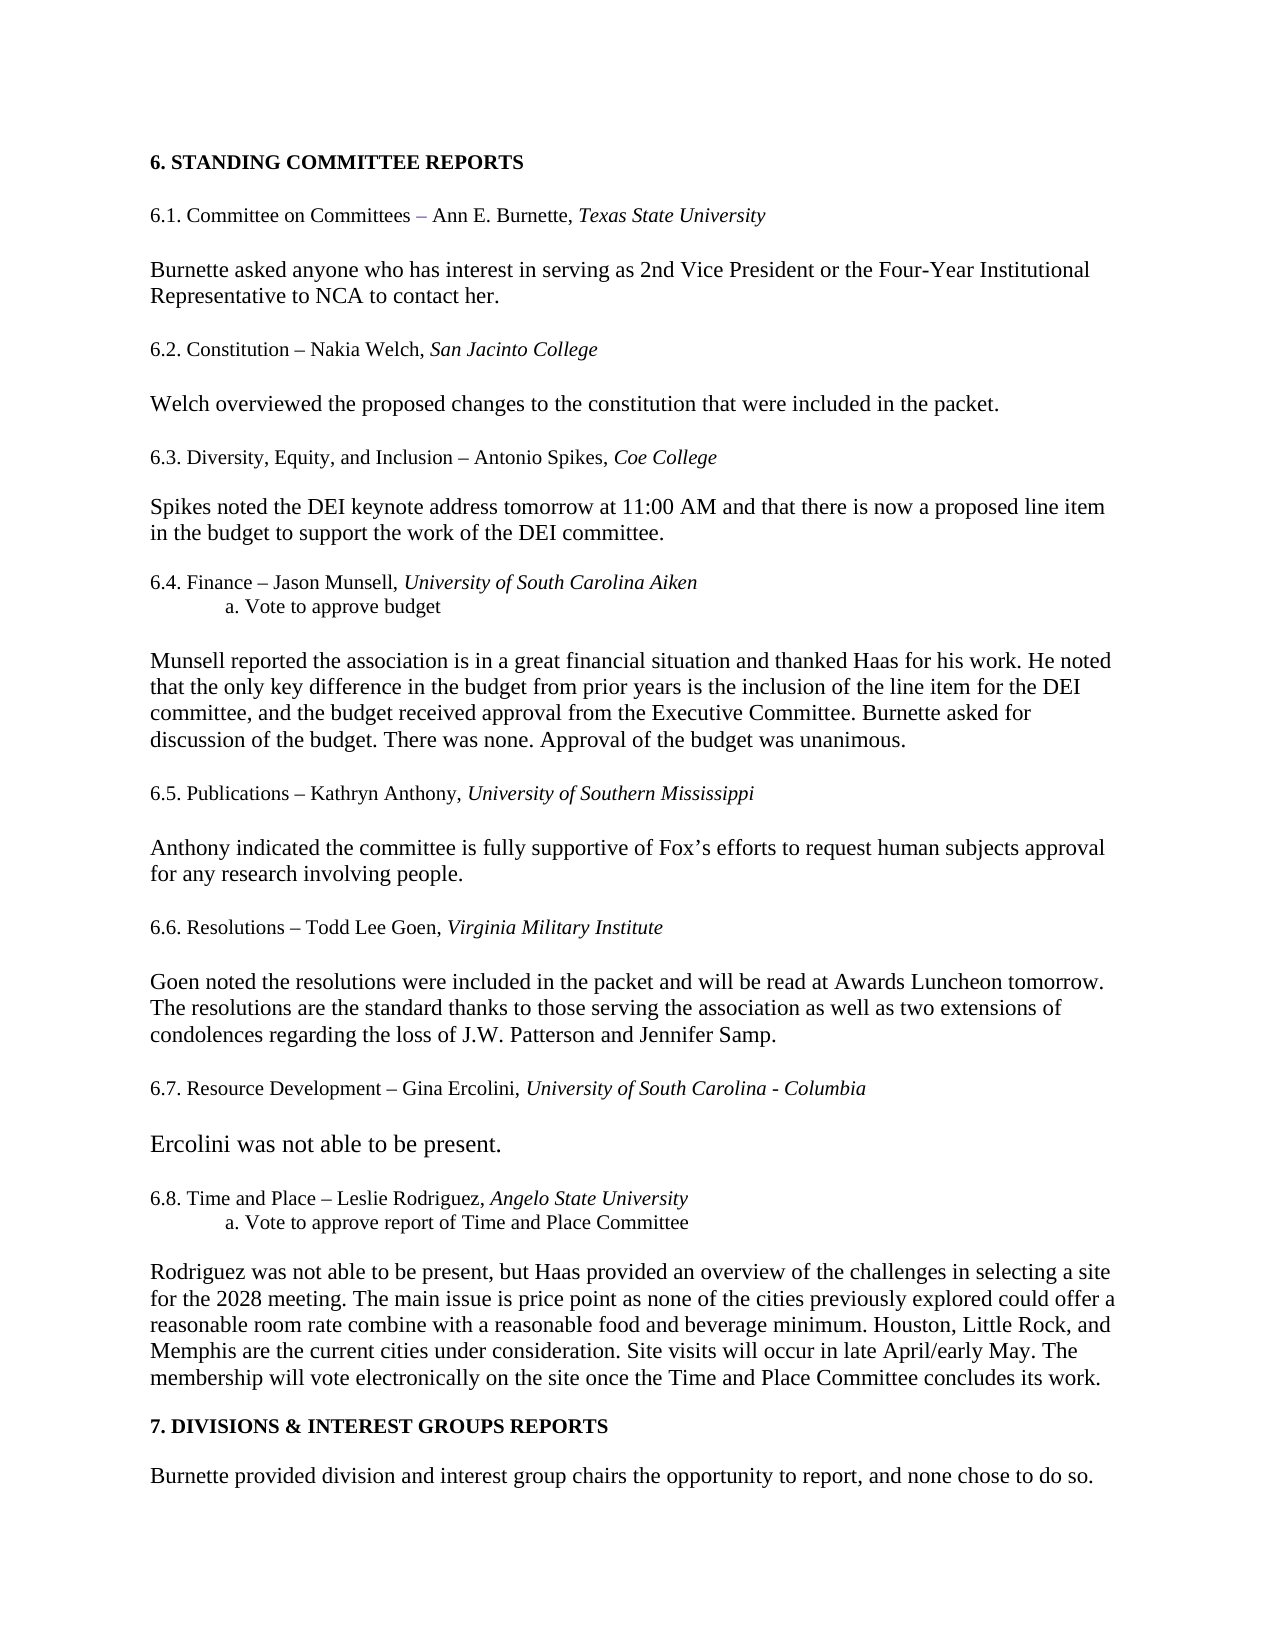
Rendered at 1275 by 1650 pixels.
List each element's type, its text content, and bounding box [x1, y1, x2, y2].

text 6.6. Resolutions – Todd Lee Goen, Virginia Military Institute [150, 915, 1125, 939]
text Ercolini was not able to be present. [150, 1129, 1125, 1157]
text Burnette provided division and interest group chairs the opportunity to report, and none chose to do so. [150, 1462, 1125, 1489]
text 6. STANDING COMMITTEE REPORTS [150, 150, 1125, 174]
text 6.3. Diversity, Equity, and Inclusion – Antonio Spikes, Coe College [150, 445, 1125, 469]
text Goen noted the resolutions were included in the packet and will be read at Awards Luncheon tomorrow. The resolutions are the standard thanks to those serving the association as well as two extensions of condolences regarding the loss of J.W. Patterson and Jennifer Samp. [150, 968, 1125, 1047]
text a. Vote to approve report of Time and Place Committee [150, 1210, 1125, 1234]
text Welch overviewed the proposed changes to the constitution that were included in the packet. [150, 390, 1125, 416]
text 6.5. Publications – Kathryn Anthony, University of Southern Mississippi [150, 781, 1125, 805]
text 7. DIVISIONS & INTEREST GROUPS REPORTS [150, 1414, 1125, 1438]
text 6.8. Time and Place – Leslie Rodriguez, Angelo State University [150, 1186, 1125, 1210]
text Munsell reported the association is in a great financial situation and thanked Haas for his work. He noted that the only key difference in the budget from prior years is the inclusion of the line item for the DEI committee, and the budget received approval from the Executive Committee. Burnette asked for discussion of the budget. There was none. Approval of the budget was unanimous. [150, 647, 1125, 752]
text Anthony indicated the committee is fully supportive of Fox’s efforts to request human subjects approval for any research involving people. [150, 834, 1125, 886]
text 6.4. Finance – Jason Munsell, University of South Carolina Aiken [150, 570, 1125, 594]
text 6.2. Constitution – Nakia Welch, San Jacinto College [150, 337, 1125, 361]
text Spikes noted the DEI keynote address tomorrow at 11:00 AM and that there is now a proposed line item in the budget to support the work of the DEI committee. [150, 493, 1125, 546]
text 6.1. Committee on Committees – Ann E. Burnette, Texas State University [150, 203, 1125, 227]
text 6.7. Resource Development – Gina Ercolini, University of South Carolina - Columbia [150, 1076, 1125, 1100]
text Rodriguez was not able to be present, but Haas provided an overview of the challenges in selecting a site for the 2028 meeting. The main issue is price point as none of the cities previously explored could offer a reasonable room rate combine with a reasonable food and beverage minimum. Houston, Little Rock, and Memphis are the current cities under consideration. Site visits will occur in late April/early May. The membership will vote electronically on the site once the Time and Place Committee concludes its work. [150, 1258, 1125, 1390]
text a. Vote to approve budget [150, 594, 1125, 618]
text Burnette asked anyone who has interest in serving as 2nd Vice President or the Four-Year Institutional Representative to NCA to contact her. [150, 256, 1125, 308]
